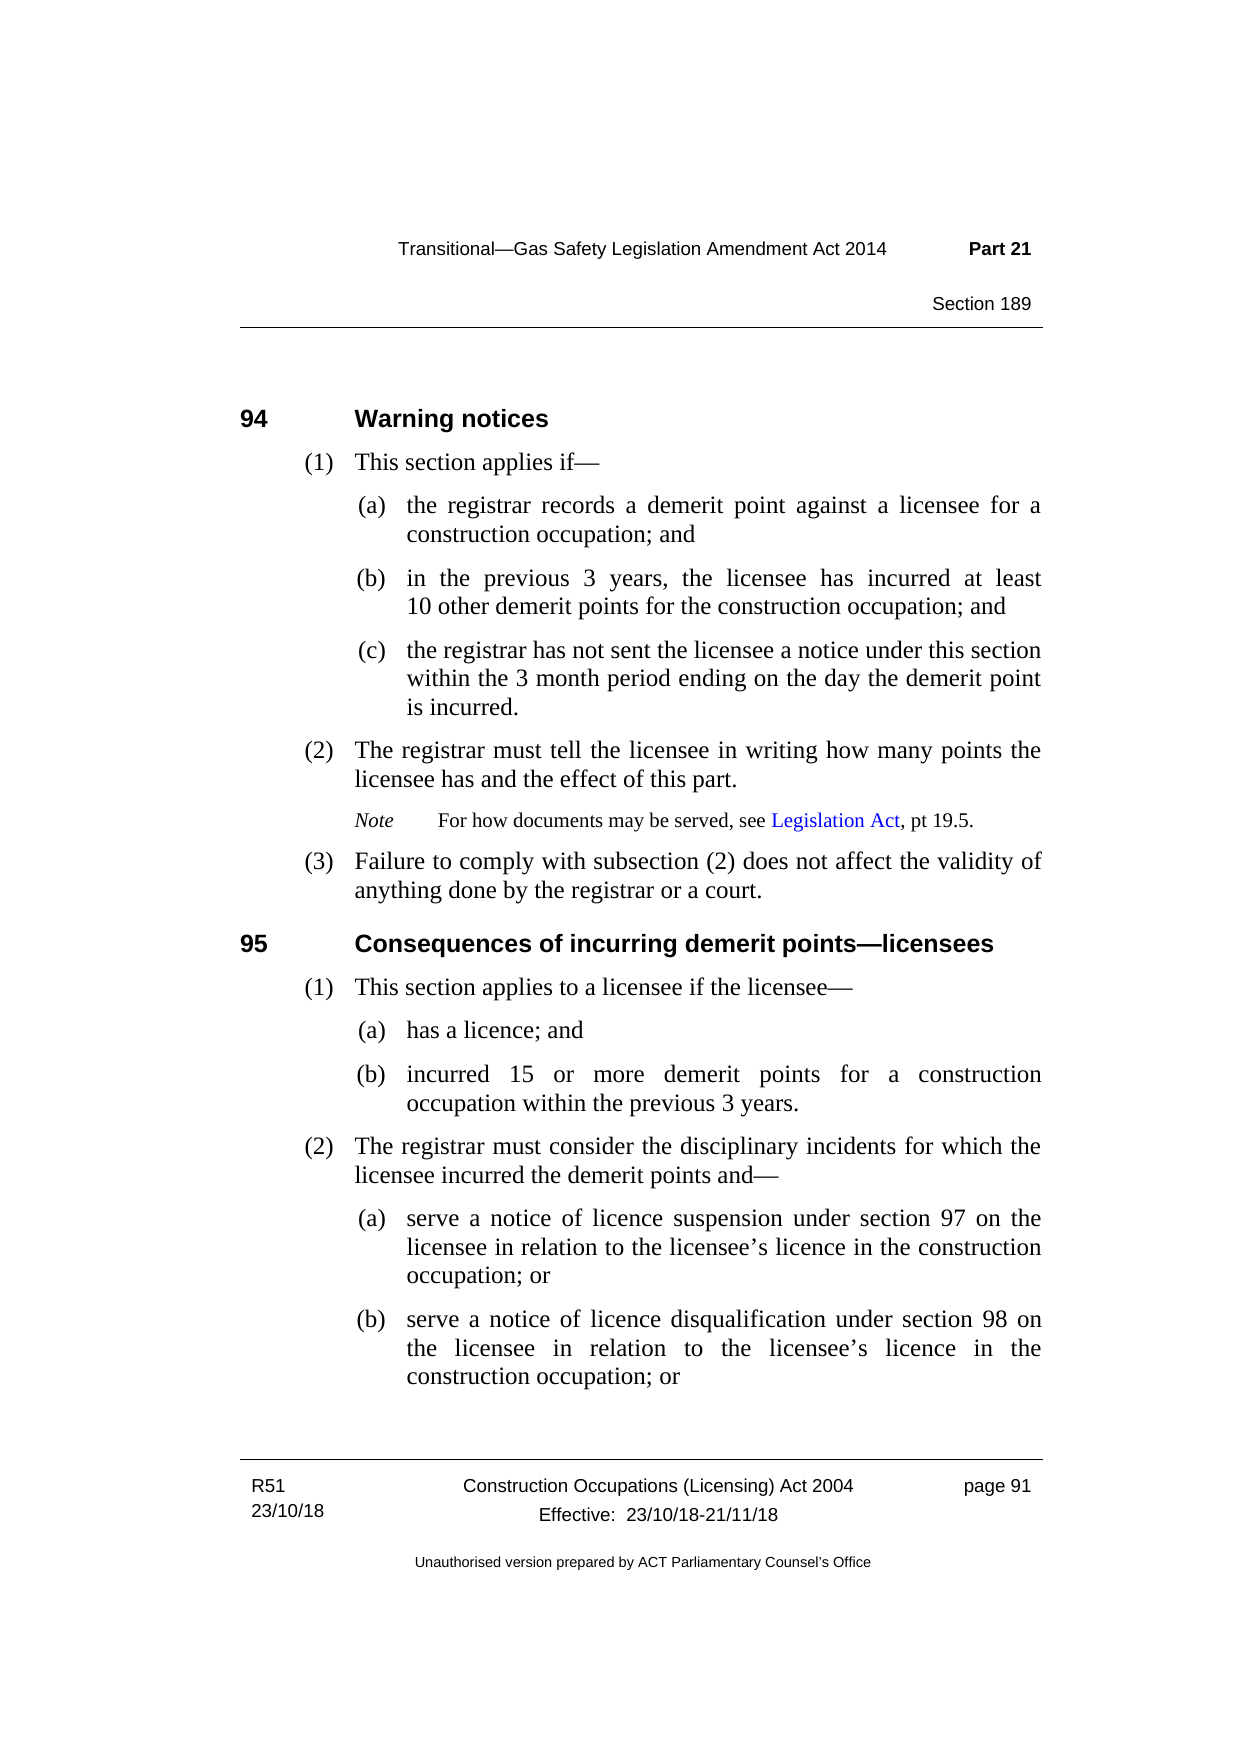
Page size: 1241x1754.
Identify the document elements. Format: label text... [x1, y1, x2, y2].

text (a) the registrar records a demerit point against a licensee for a construction occupation; and [240, 491, 1042, 548]
text (a) has a licence; and [240, 1016, 1042, 1044]
text (b) in the previous 3 years, the licensee has incurred at least 10 other demerit points for the construction occupation; and [240, 563, 1042, 620]
text (c) the registrar has not sent the licensee a notice under this section within the 3 month period ending on the day the demerit point is incurred. [240, 635, 1042, 721]
text (2) The registrar must consider the disciplinary incidents for which the licensee incurred the demerit points and— [240, 1131, 1042, 1188]
text Note For how documents may be served, see Legislation Act, pt 19.5. [354, 808, 1042, 832]
text (2) The registrar must tell the licensee in writing how many points the licensee has and the effect of this part. [240, 736, 1042, 793]
text (1) This section applies if— [240, 447, 1042, 476]
text (b) serve a notice of licence disqualification under section 98 on the licensee in relation to the licensee’s licence in the construction occupation; or [240, 1304, 1042, 1390]
text 95 Consequences of incurring demerit points—licensees [240, 929, 1042, 958]
text (1) This section applies to a licensee if the licensee— [240, 972, 1042, 1001]
text (3) Failure to comply with subsection (2) does not affect the validity of anything done by the registrar or a court. [240, 846, 1042, 904]
text 94 Warning notices [240, 404, 1042, 433]
text (b) incurred 15 or more demerit points for a construction occupation within the previous 3 years. [240, 1059, 1042, 1116]
text (a) serve a notice of licence suspension under section 97 on the licensee in relation to the licensee’s licence in the construction occupation; or [240, 1203, 1042, 1289]
